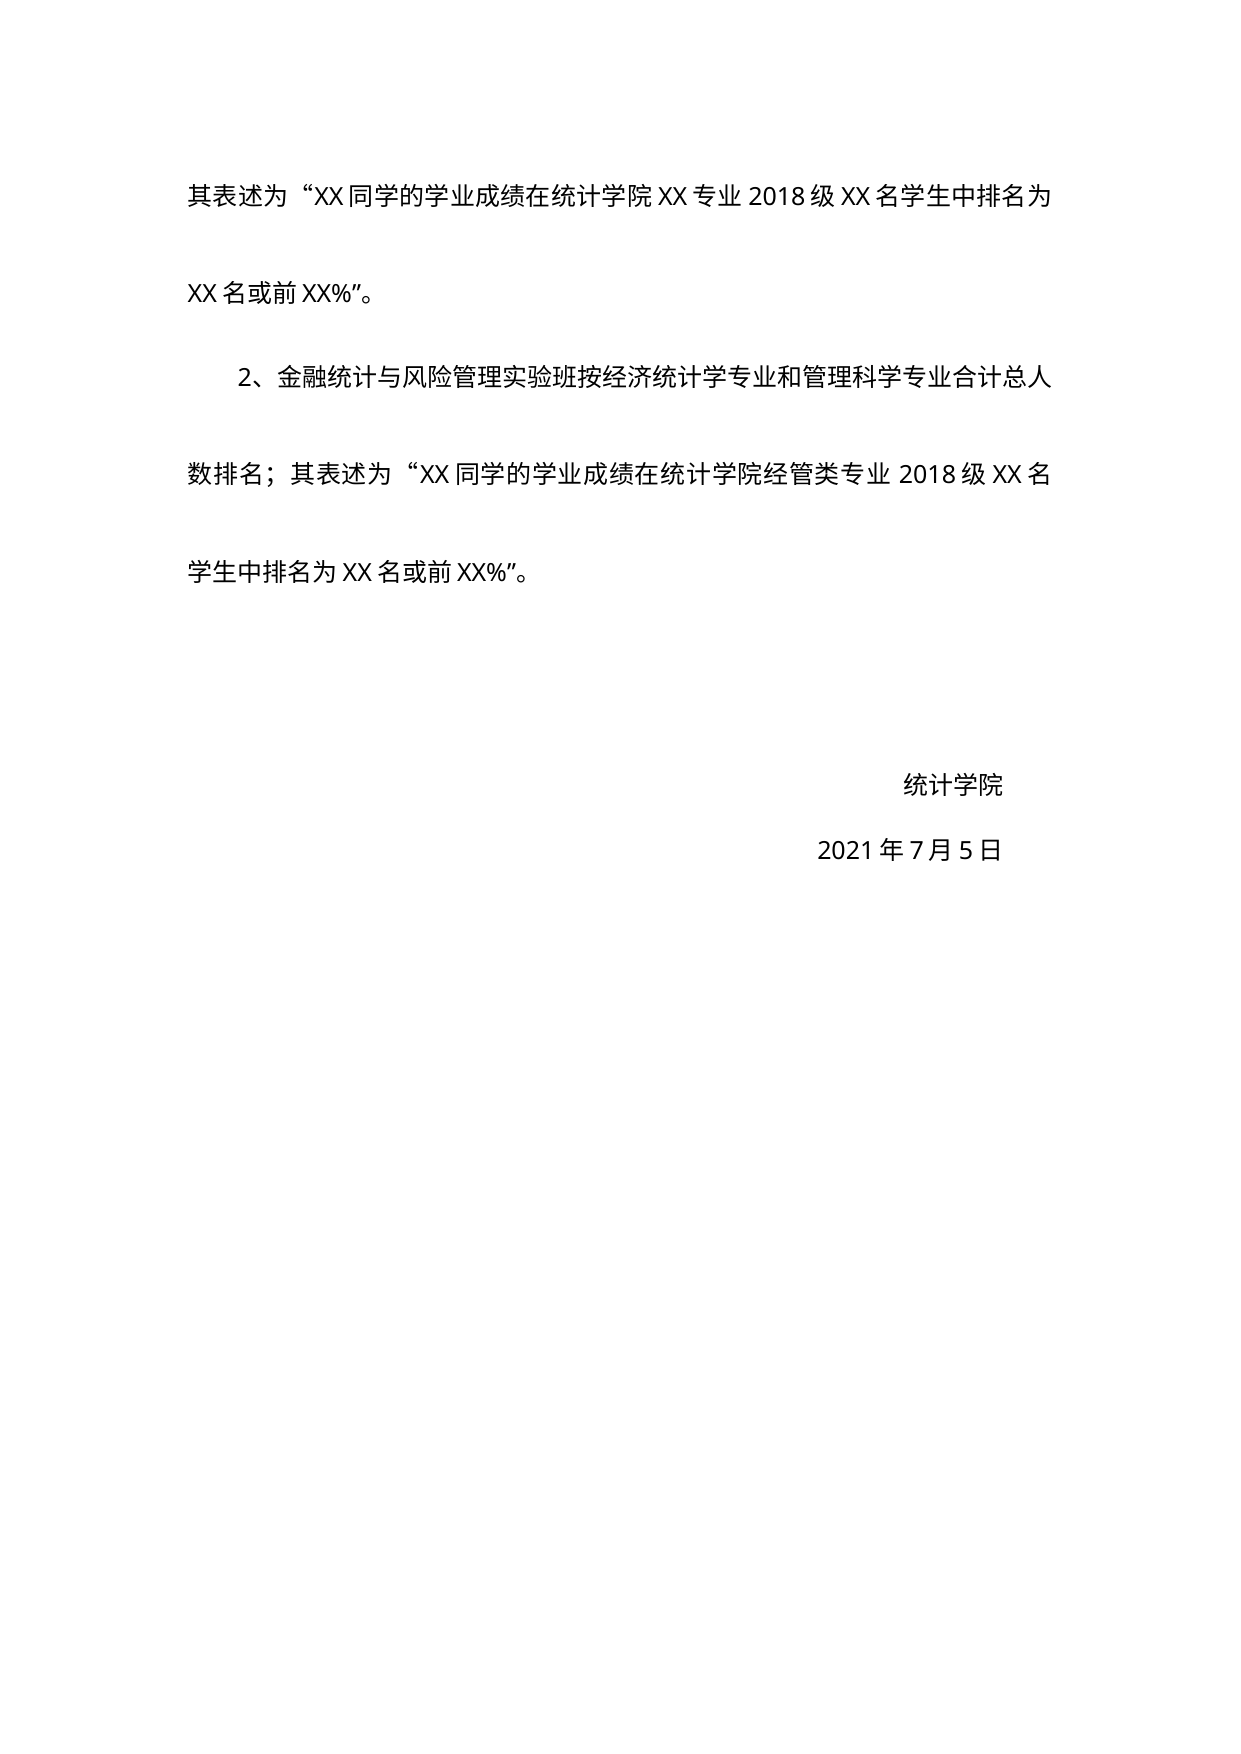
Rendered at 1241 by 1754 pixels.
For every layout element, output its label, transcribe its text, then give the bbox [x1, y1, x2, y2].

text 统计学院 [187, 751, 1003, 816]
text 2021年7月5日 [187, 816, 1003, 881]
text 2、金融统计与风险管理实验班按经济统计学专业和管理科学专业合计总人数排名；其表述为“XX同学的学业成绩在统计学院经管类专业2018级XX名学生中排名为XX名或前XX%”。 [187, 343, 1053, 603]
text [187, 162, 1053, 324]
